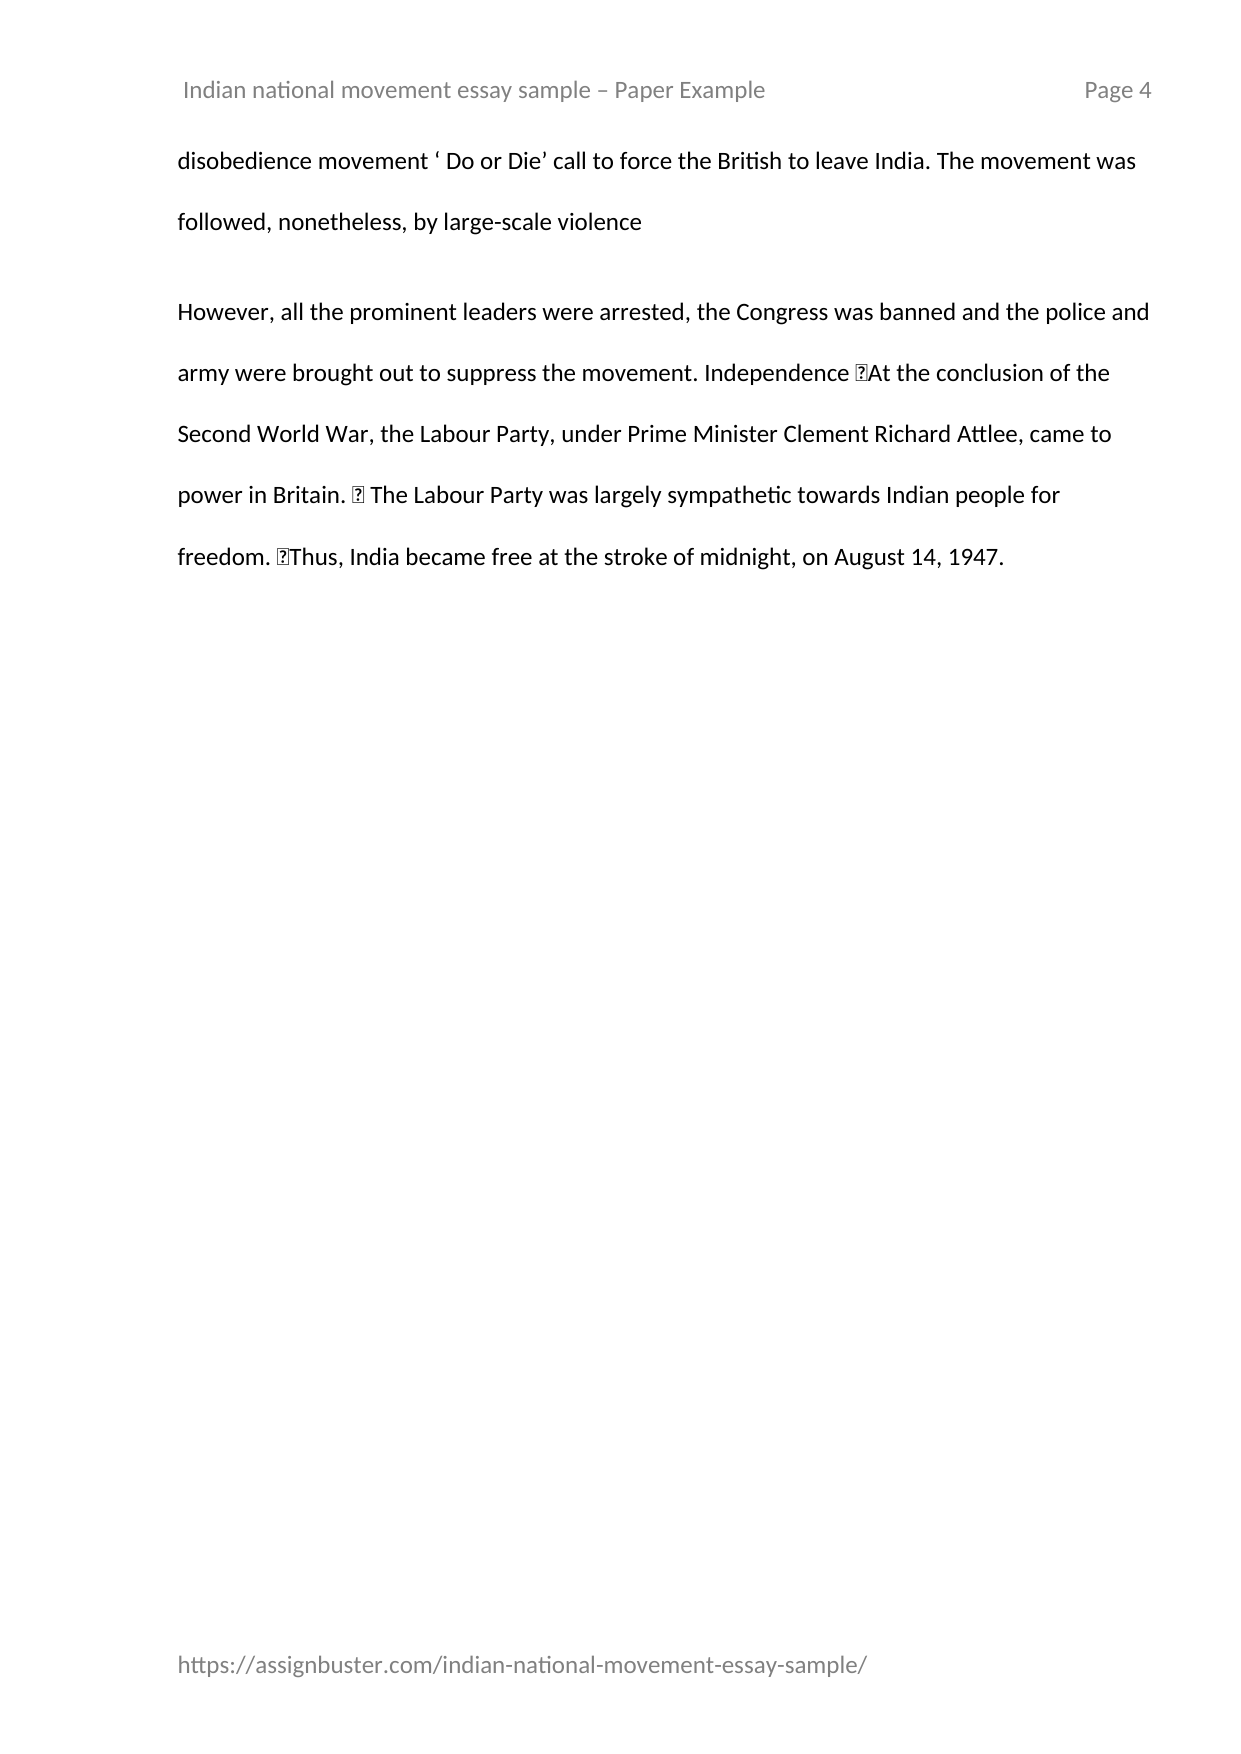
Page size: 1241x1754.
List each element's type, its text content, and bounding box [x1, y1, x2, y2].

text However, all the prominent leaders were arrested, the Congress was banned and the police and army were brought out to suppress the movement. Independence At the conclusion of the Second World War, the Labour Party, under Prime Minister Clement Richard Attlee, came to power in Britain.  The Labour Party was largely sympathetic towards Indian people for freedom. Thus, India became free at the stroke of midnight, on August 14, 1947. [177, 297, 1152, 571]
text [177, 145, 1152, 237]
